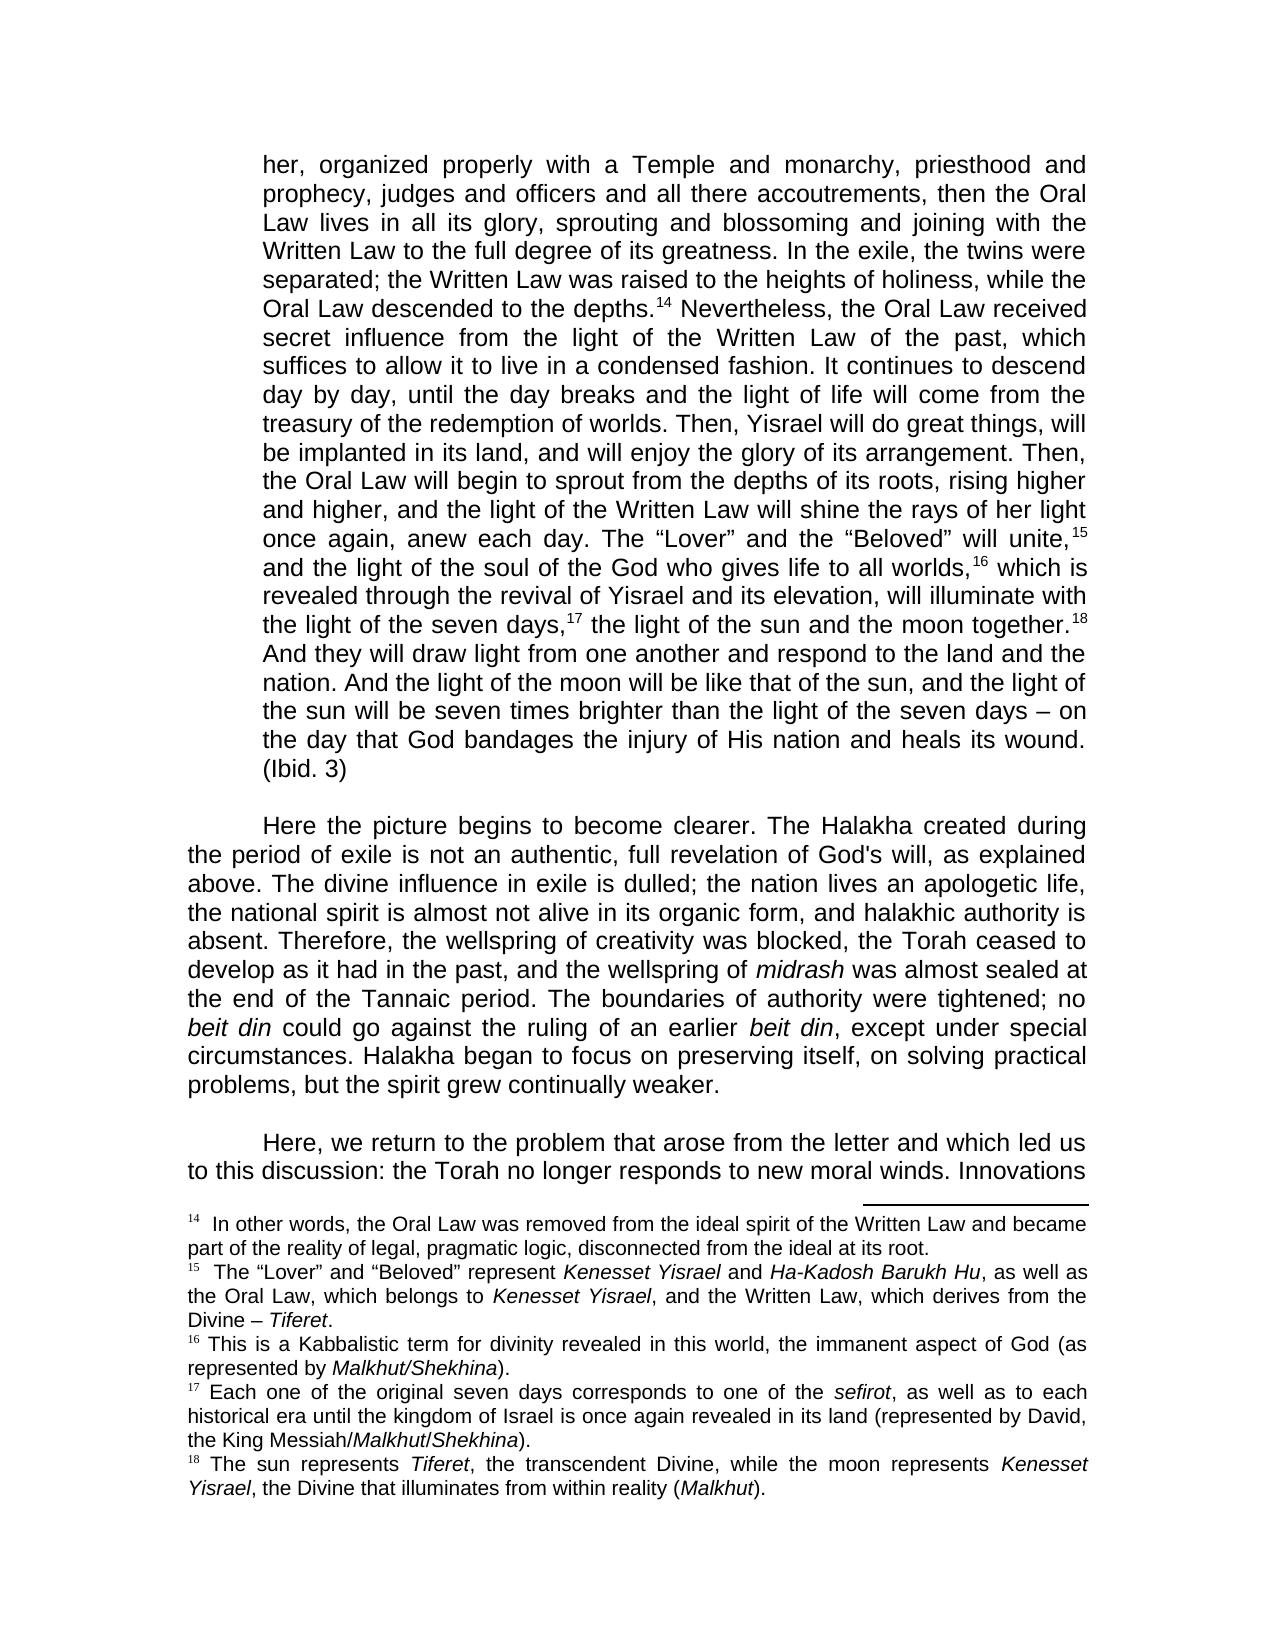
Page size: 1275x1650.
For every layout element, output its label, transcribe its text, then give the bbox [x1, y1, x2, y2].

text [187, 1127, 1088, 1185]
text The Oral Law draws in concealment from the Heavens and is revealed on earth. When the Land of Israel is built up and all of Israel dwells upon her, organized properly with a Temple and monarchy, priesthood and prophecy, judges and officers and all there accoutrements, then the Oral Law lives in all its glory, sprouting and blossoming and joining with the Written Law to the full degree of its greatness. In the exile, the twins were separated; the Written Law was raised to the heights of holiness, while the Oral Law descended to the depths. Nevertheless, the Oral Law received secret influence from the light of the Written Law of the past, which suffices to allow it to live in a condensed fashion. It continues to descend day by day, until the day breaks and the light of life will come from the treasury of the redemption of worlds. Then, Yisrael will do great things, will be implanted in its land, and will enjoy the glory of its arrangement. Then, the Oral Law will begin to sprout from the depths of its roots, rising higher and higher, and the light of the Written Law will shine the rays of her light once again, anew each day. The “Lover” and the “Beloved” will unite, and the light of the soul of the God who gives life to all worlds, which is revealed through the revival of Yisrael and its elevation, will illuminate with the light of the seven days, the light of the sun and the moon together. And they will draw light from one another and respond to the land and the nation. And the light of the moon will be like that of the sun, and the light of the sun will be seven times brighter than the light of the seven days – on the day that God bandages the injury of His nation and heals its wound. (Ibid. 3) [262, 150, 1088, 782]
text Here the picture begins to become clearer. The Halakha created during the period of exile is not an authentic, full revelation of God's will, as explained above. The divine influence in exile is dulled; the nation lives an apologetic life, the national spirit is almost not alive in its organic form, and halakhic authority is absent. Therefore, the wellspring of creativity was blocked, the Torah ceased to develop as it had in the past, and the wellspring of midrash was almost sealed at the end of the Tannaic period. The boundaries of authority were tightened; no beit din could go against the ruling of an earlier beit din, except under special circumstances. Halakha began to focus on preserving itself, on solving practical problems, but the spirit grew continually weaker. [187, 811, 1088, 1099]
